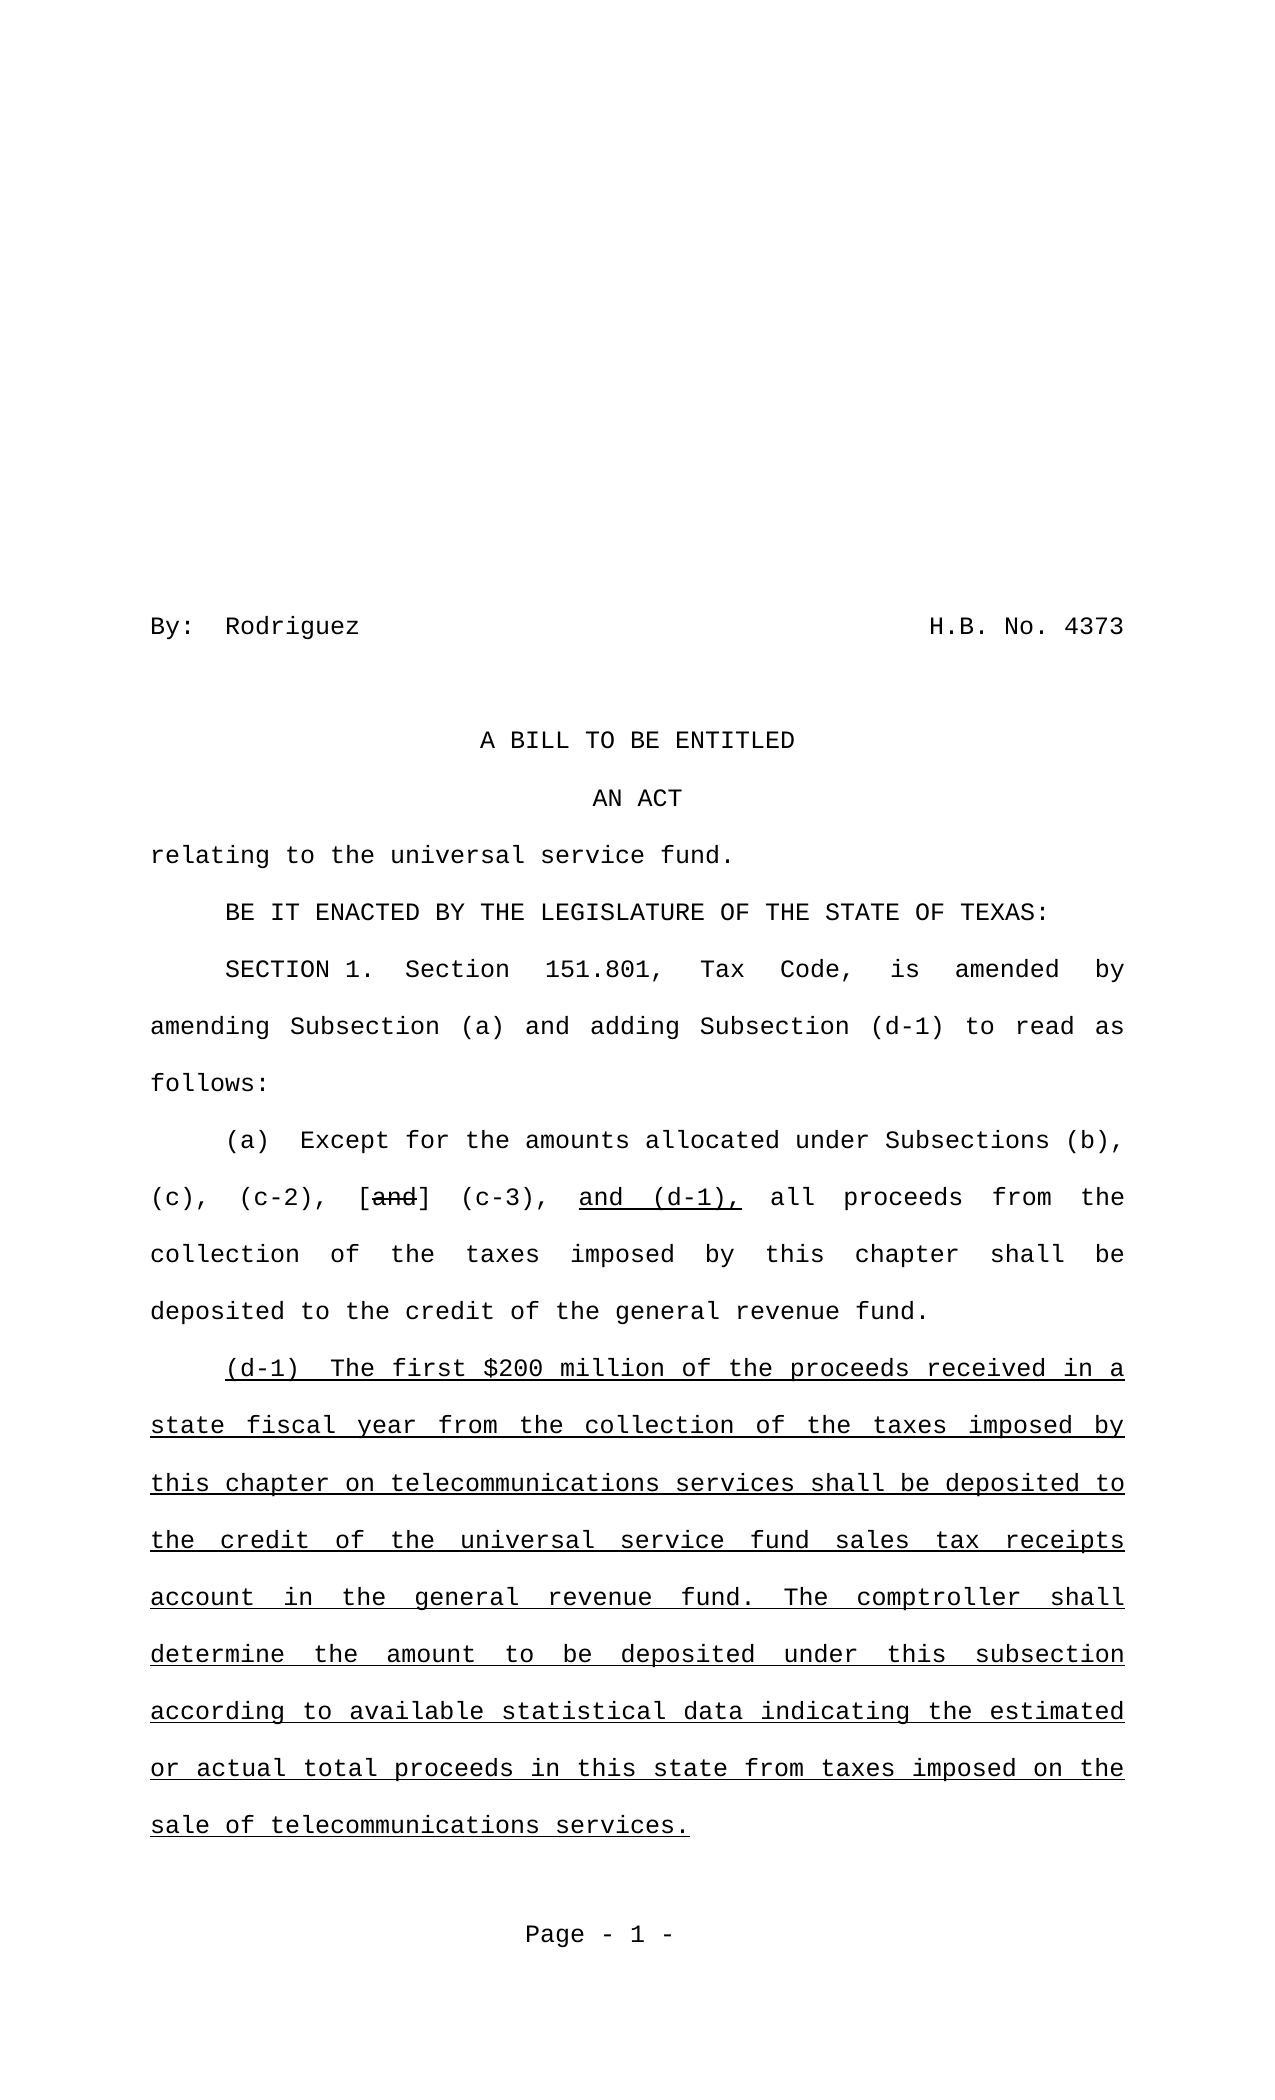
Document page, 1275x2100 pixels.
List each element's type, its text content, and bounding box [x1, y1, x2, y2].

text (d-1) The first $200 million of the proceeds received in a state fiscal year from the collection of the taxes imposed by this chapter on telecommunications services shall be deposited to the credit of the universal service fund sales tax receipts account in the general revenue fund. The comptroller shall determine the amount to be deposited under this subsection according to available statistical data indicating the estimated or actual total proceeds in this state from taxes imposed on the sale of telecommunications services. [150, 1495, 1125, 1550]
text (d-1) The first $200 million of the proceeds received in a state fiscal year from the collection of the taxes imposed by this chapter on telecommunications services shall be deposited to the credit of the universal service fund sales tax receipts account in the general revenue fund. The comptroller shall determine the amount to be deposited under this subsection according to available statistical data indicating the estimated or actual total proceeds in this state from taxes imposed on the sale of telecommunications services. [150, 1780, 1125, 1841]
text BE IT ENACTED BY THE LEGISLATURE OF THE STATE OF TEXAS: [150, 899, 1125, 928]
text AN ACT [150, 785, 1125, 813]
text (d-1) The first $200 million of the proceeds received in a state fiscal year from the collection of the taxes imposed by this chapter on telecommunications services shall be deposited to the credit of the universal service fund sales tax receipts account in the general revenue fund. The comptroller shall determine the amount to be deposited under this subsection according to available statistical data indicating the estimated or actual total proceeds in this state from taxes imposed on the sale of telecommunications services. [150, 1356, 1125, 1436]
text (d-1) The first $200 million of the proceeds received in a state fiscal year from the collection of the taxes imposed by this chapter on telecommunications services shall be deposited to the credit of the universal service fund sales tax receipts account in the general revenue fund. The comptroller shall determine the amount to be deposited under this subsection according to available statistical data indicating the estimated or actual total proceeds in this state from taxes imposed on the sale of telecommunications services. [150, 1438, 1125, 1493]
text (d-1) The first $200 million of the proceeds received in a state fiscal year from the collection of the taxes imposed by this chapter on telecommunications services shall be deposited to the credit of the universal service fund sales tax receipts account in the general revenue fund. The comptroller shall determine the amount to be deposited under this subsection according to available statistical data indicating the estimated or actual total proceeds in this state from taxes imposed on the sale of telecommunications services. [150, 1723, 1125, 1779]
text (a) Except for the amounts allocated under Subsections (b), (c), (c-2), [and] (c-3), and (d-1), all proceeds from the collection of the taxes imposed by this chapter shall be deposited to the credit of the general revenue fund. [150, 1127, 1125, 1327]
text A BILL TO BE ENTITLED [150, 728, 1125, 756]
text By: Rodriguez H.B. No. 4373 [150, 614, 1125, 642]
text (d-1) The first $200 million of the proceeds received in a state fiscal year from the collection of the taxes imposed by this chapter on telecommunications services shall be deposited to the credit of the universal service fund sales tax receipts account in the general revenue fund. The comptroller shall determine the amount to be deposited under this subsection according to available statistical data indicating the estimated or actual total proceeds in this state from taxes imposed on the sale of telecommunications services. [150, 1552, 1125, 1608]
text SECTION 1. Section 151.801, Tax Code, is amended by amending Subsection (a) and adding Subsection (d-1) to read as follows: [150, 956, 1125, 1099]
text (d-1) The first $200 million of the proceeds received in a state fiscal year from the collection of the taxes imposed by this chapter on telecommunications services shall be deposited to the credit of the universal service fund sales tax receipts account in the general revenue fund. The comptroller shall determine the amount to be deposited under this subsection according to available statistical data indicating the estimated or actual total proceeds in this state from taxes imposed on the sale of telecommunications services. [150, 1666, 1125, 1722]
text (d-1) The first $200 million of the proceeds received in a state fiscal year from the collection of the taxes imposed by this chapter on telecommunications services shall be deposited to the credit of the universal service fund sales tax receipts account in the general revenue fund. The comptroller shall determine the amount to be deposited under this subsection according to available statistical data indicating the estimated or actual total proceeds in this state from taxes imposed on the sale of telecommunications services. [150, 1609, 1125, 1665]
text relating to the universal service fund. [150, 842, 1125, 871]
